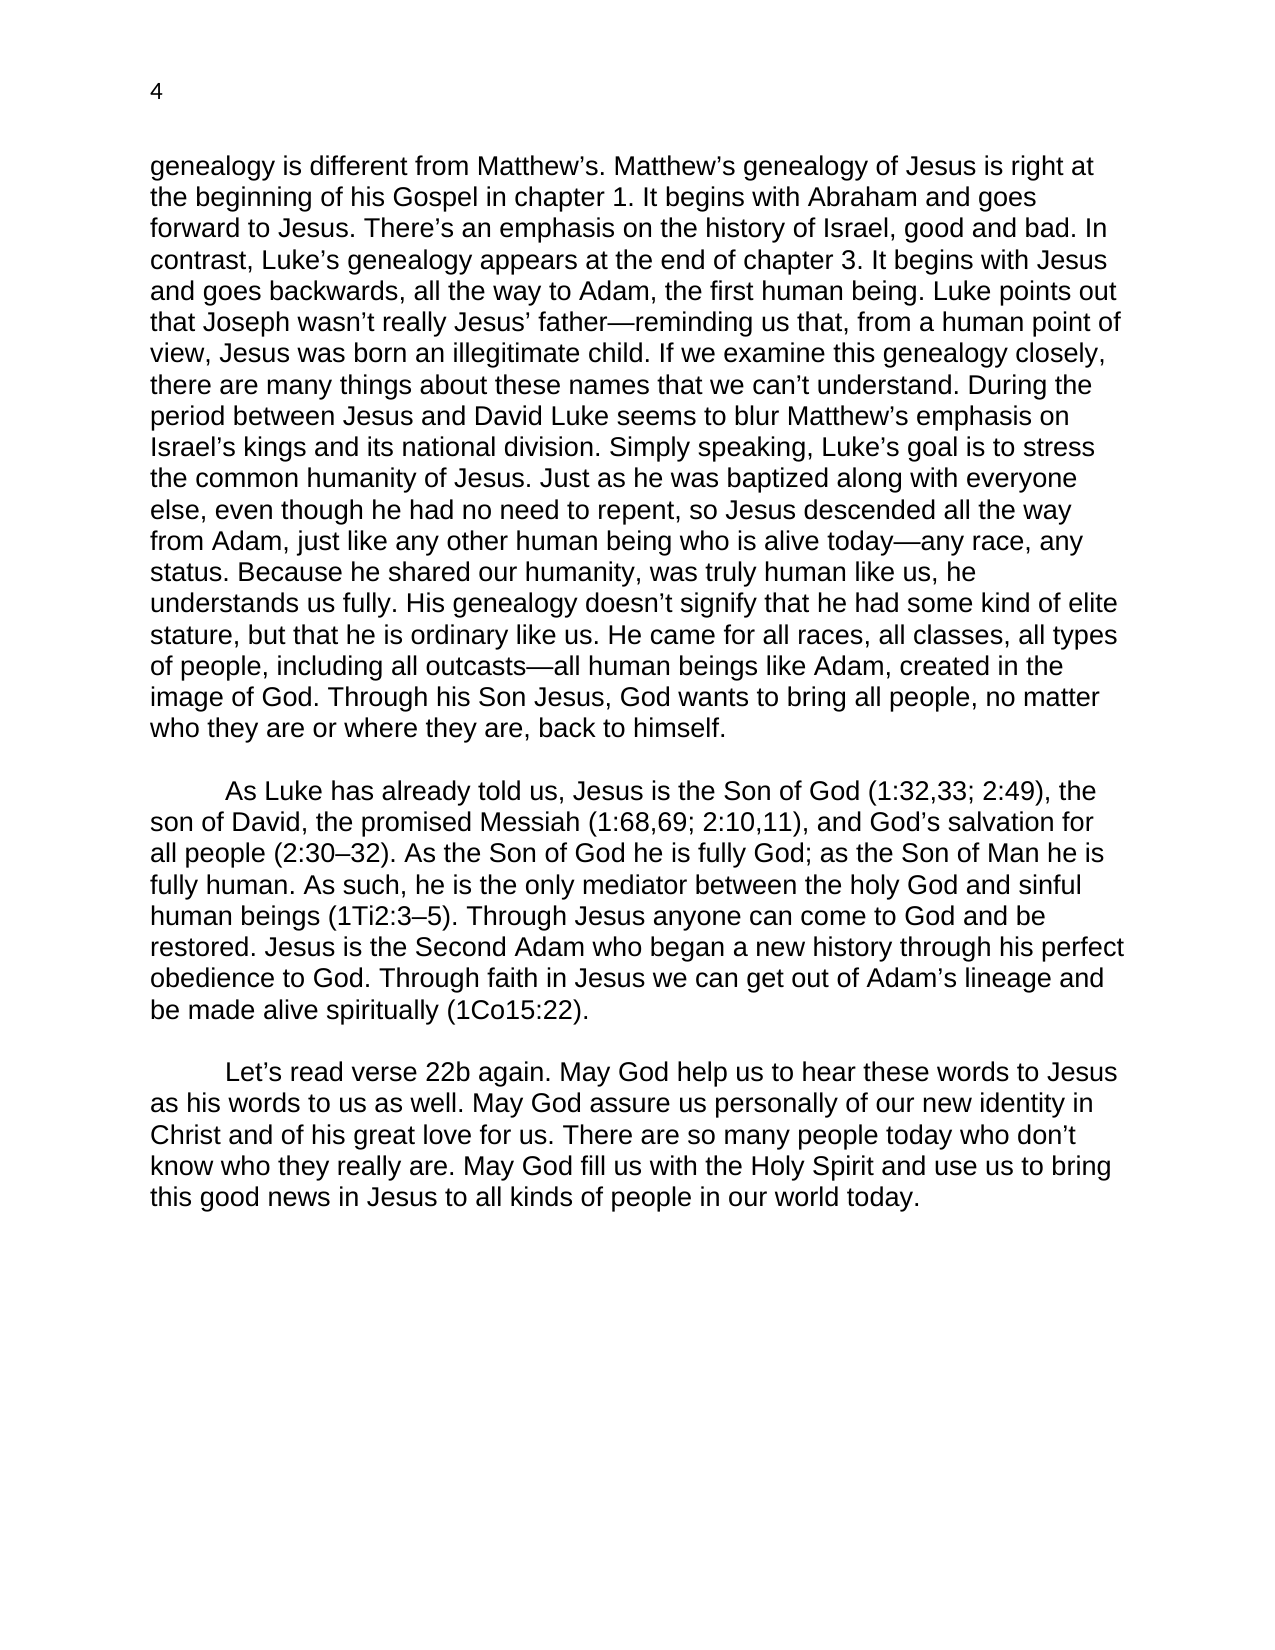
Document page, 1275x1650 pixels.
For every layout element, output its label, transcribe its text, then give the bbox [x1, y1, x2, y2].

text Let’s read verse 22b again. May God help us to hear these words to Jesus as his words to us as well. May God assure us personally of our new identity in Christ and of his great love for us. There are so many people today who don’t know who they really are. May God fill us with the Holy Spirit and use us to bring this good news in Jesus to all kinds of people in our world today. [150, 1056, 1125, 1212]
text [150, 150, 1125, 744]
text As Luke has already told us, Jesus is the Son of God (1:32,33; 2:49), the son of David, the promised Messiah (1:68,69; 2:10,11), and God’s salvation for all people (2:30–32). As the Son of God he is fully God; as the Son of Man he is fully human. As such, he is the only mediator between the holy God and sinful human beings (1Ti2:3–5). Through Jesus anyone can come to God and be restored. Jesus is the Second Adam who began a new history through his perfect obedience to God. Through faith in Jesus we can get out of Adam’s lineage and be made alive spiritually (1Co15:22). [150, 775, 1125, 1025]
